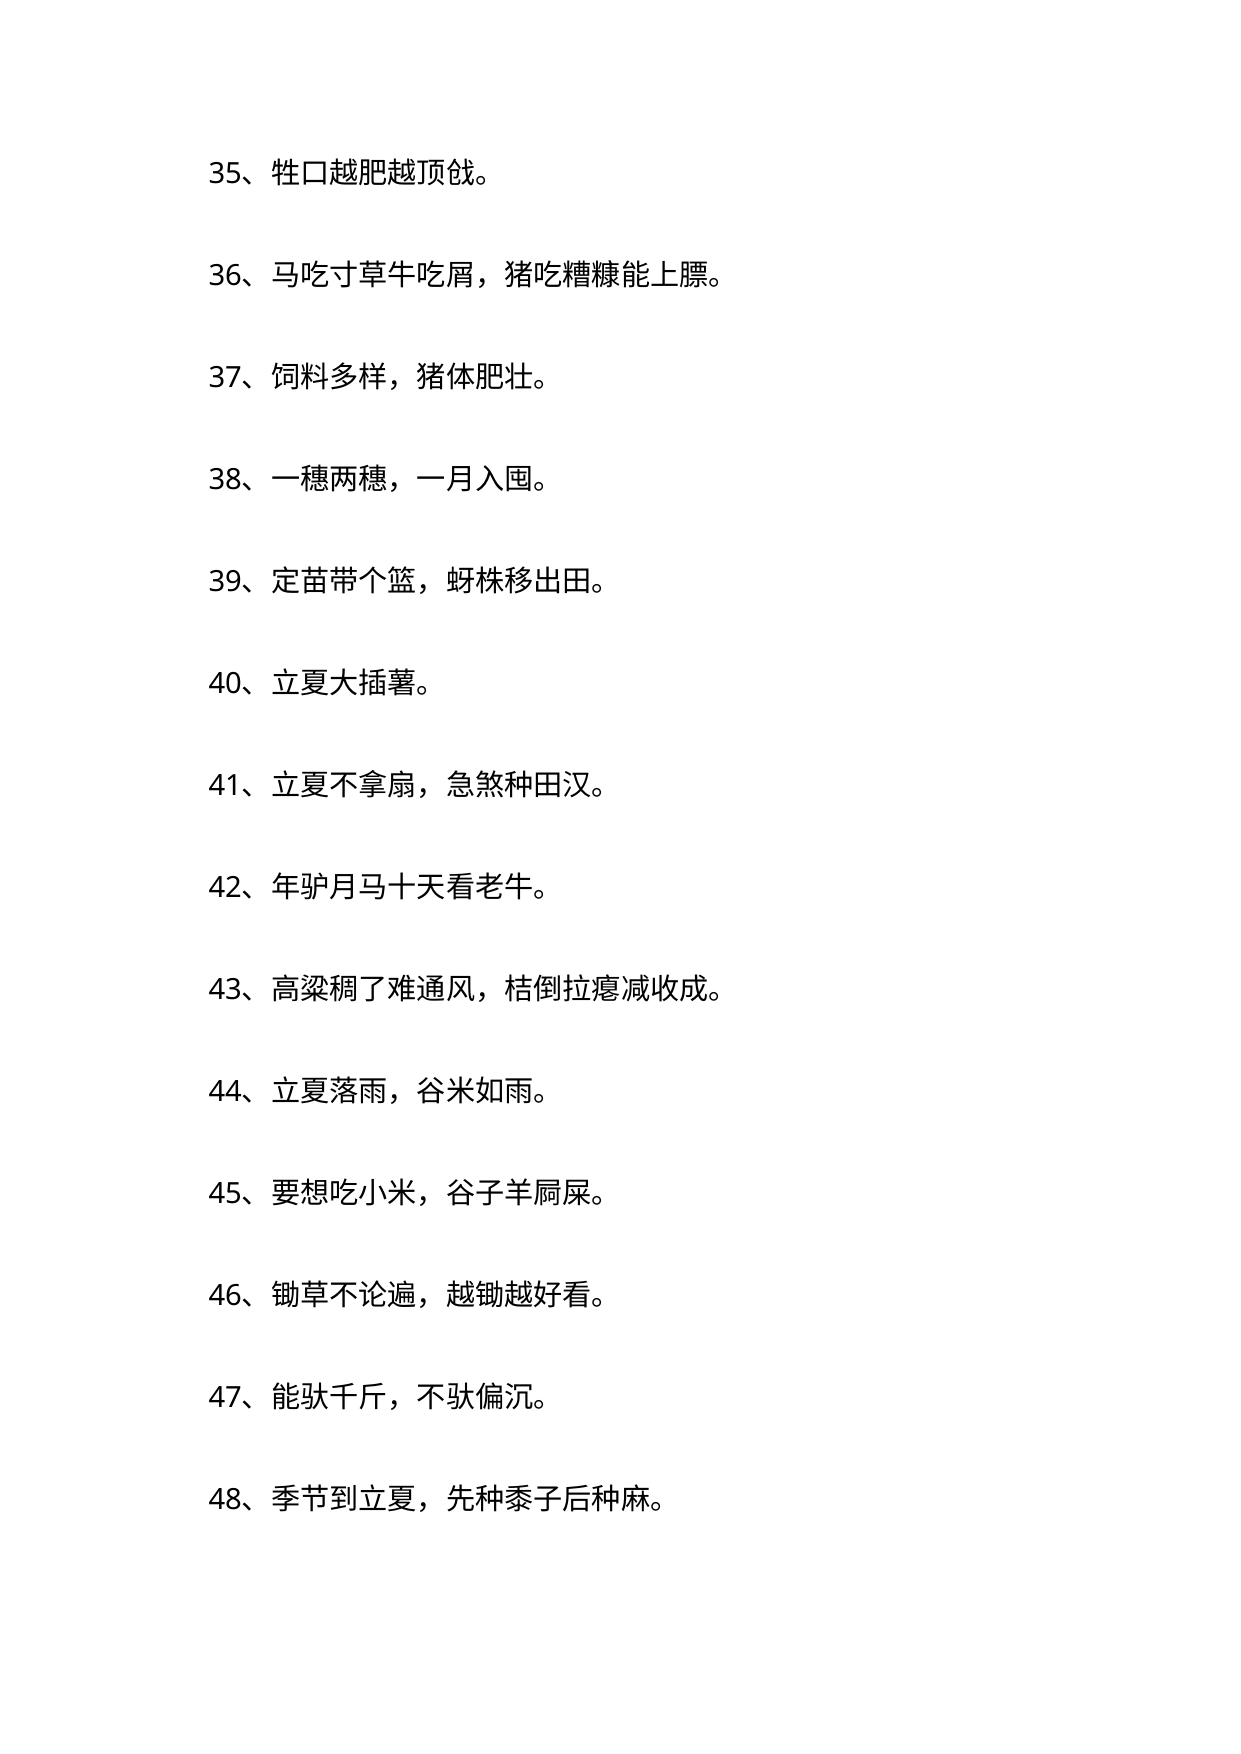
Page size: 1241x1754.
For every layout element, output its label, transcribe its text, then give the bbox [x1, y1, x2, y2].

text 46、锄草不论遍，越锄越好看。 [150, 1272, 1090, 1314]
text 44、立夏落雨，谷米如雨。 [150, 1068, 1090, 1110]
text 35、牲口越肥越顶戗。 [150, 150, 1090, 192]
text 39、定苗带个篮，蚜株移出田。 [150, 558, 1090, 600]
text 36、马吃寸草牛吃屑，猪吃糟糠能上膘。 [150, 252, 1090, 294]
text 41、立夏不拿扇，急煞种田汉。 [150, 762, 1090, 804]
text 42、年驴月马十天看老牛。 [150, 864, 1090, 906]
text 40、立夏大插薯。 [150, 660, 1090, 702]
text 38、一穗两穗，一月入囤。 [150, 456, 1090, 498]
text 43、高粱稠了难通风，桔倒拉瘪减收成。 [150, 966, 1090, 1008]
text 48、季节到立夏，先种黍子后种麻。 [150, 1476, 1090, 1518]
text 37、饲料多样，猪体肥壮。 [150, 354, 1090, 396]
text 45、要想吃小米，谷子羊屙屎。 [150, 1170, 1090, 1212]
text 47、能驮千斤，不驮偏沉。 [150, 1374, 1090, 1416]
